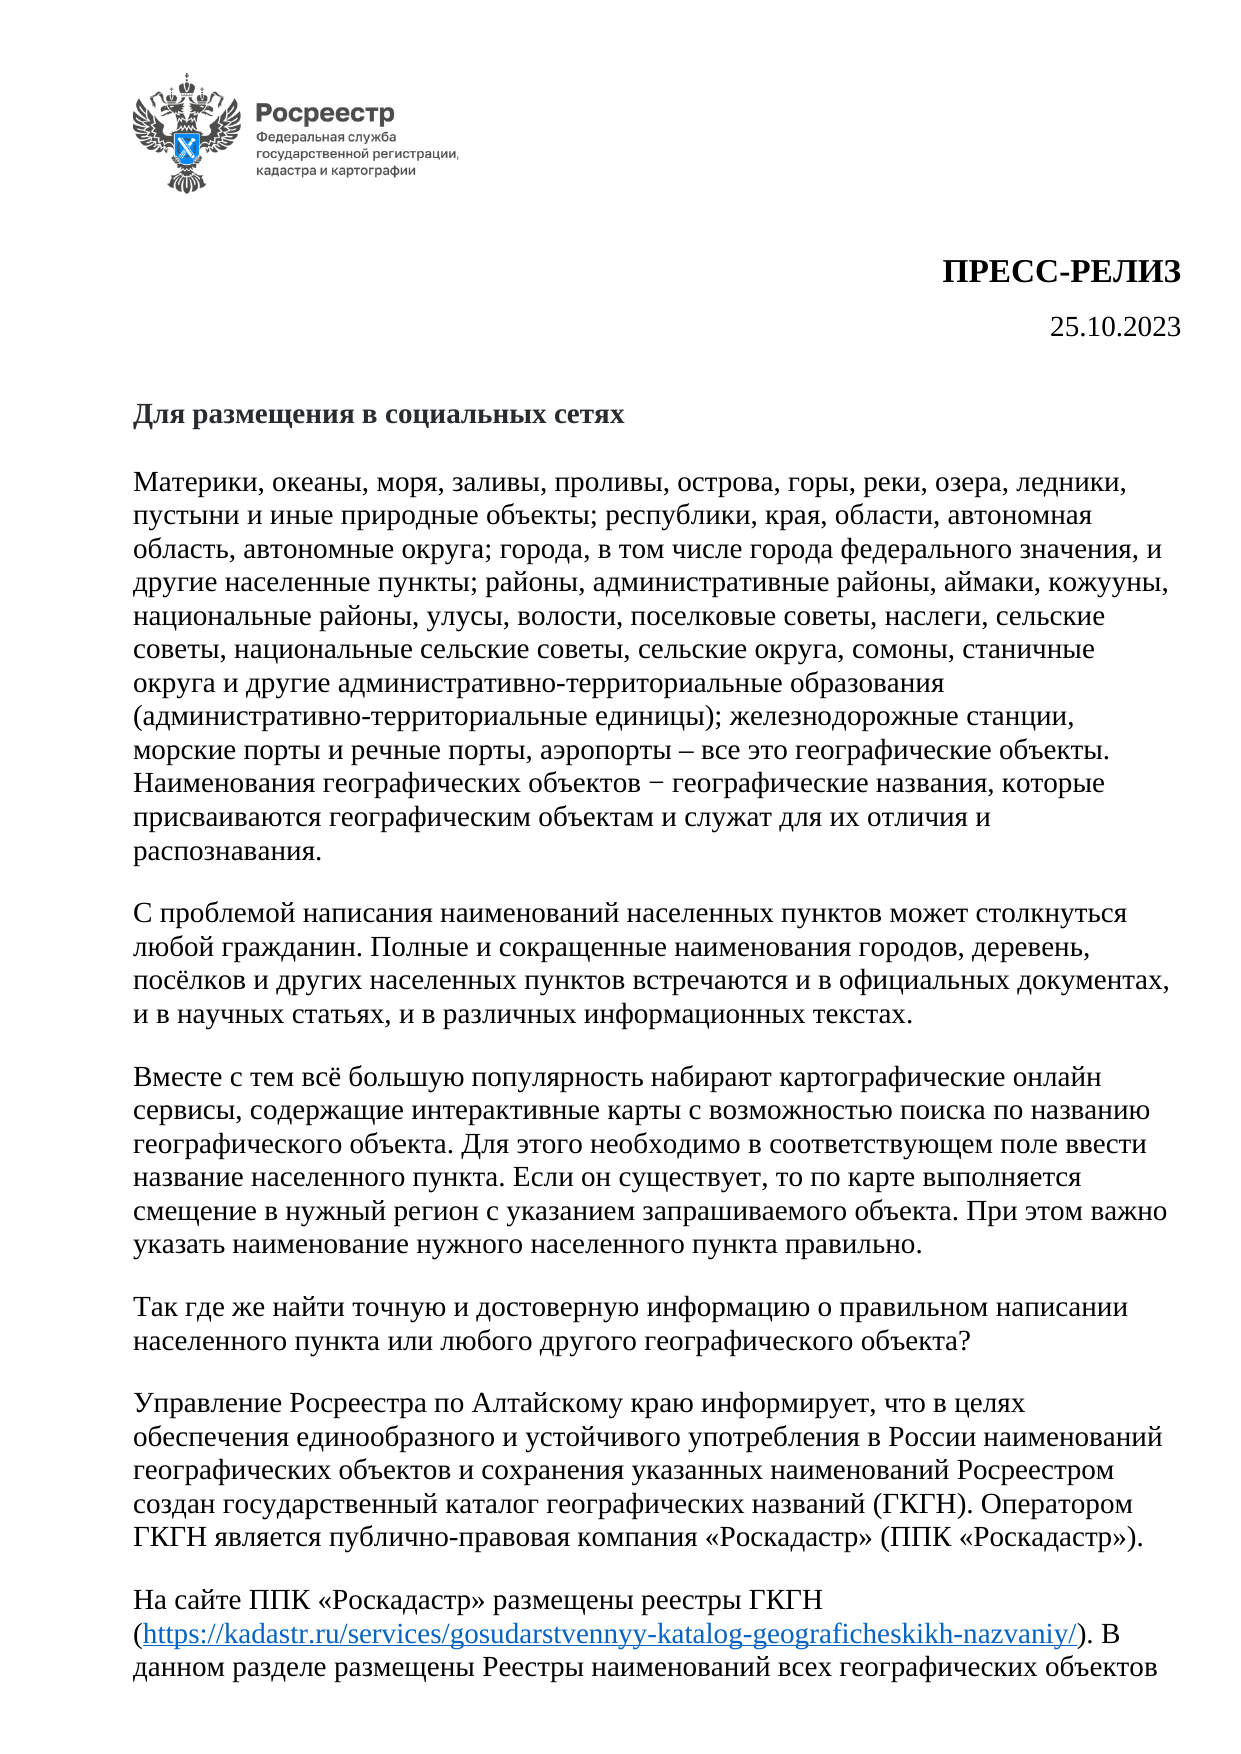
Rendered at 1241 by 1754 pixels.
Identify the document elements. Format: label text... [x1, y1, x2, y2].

text Управление Росреестра по Алтайскому краю информирует, что в целях обеспечения единообразного и устойчивого употребления в России наименований географических объектов и сохранения указанных наименований Росреестром создан государственный каталог географических названий (ГКГН). Оператором ГКГН является публично-правовая компания «Роскадастр» (ППК «Роскадастр»). [133, 1385, 1181, 1553]
text ПРЕСС-РЕЛИЗ [133, 252, 1181, 290]
text Для размещения в социальных сетях [133, 396, 1181, 429]
text Вместе с тем всё большую популярность набирают картографические онлайн сервисы, содержащие интерактивные карты с возможностью поиска по названию географического объекта. Для этого необходимо в соответствующем поле ввести название населенного пункта. Если он существует, то по карте выполняется смещение в нужный регион с указанием запрашиваемого объекта. При этом важно указать наименование нужного населенного пункта правильно. [133, 1059, 1181, 1260]
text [133, 1582, 1181, 1683]
text С проблемой написания наименований населенных пунктов может столкнуться любой гражданин. Полные и сокращенные наименования городов, деревень, посёлков и других населенных пунктов встречаются и в официальных документах, и в научных статьях, и в различных информационных текстах. [133, 895, 1181, 1029]
text Так где же найти точную и достоверную информацию о правильном написании населенного пункта или любого другого географического объекта? [133, 1289, 1181, 1356]
text 25.10.2023 [133, 309, 1181, 343]
picture [132, 73, 459, 194]
text Материки, океаны, моря, заливы, проливы, острова, горы, реки, озера, ледники, пустыни и иные природные объекты; республики, края, области, автономная область, автономные округа; города, в том числе города федерального значения, и другие населенные пункты; районы, административные районы, аймаки, кожууны, национальные районы, улусы, волости, поселковые советы, наслеги, сельские советы, национальные сельские советы, сельские округа, сомоны, станичные округа и другие административно-территориальные образования (административно-территориальные единицы); железнодорожные станции, морские порты и речные порты, аэропорты – все это географические объекты. Наименования географических объектов − географические названия, которые присваиваются географическим объектам и служат для их отличия и распознавания. [133, 464, 1181, 866]
